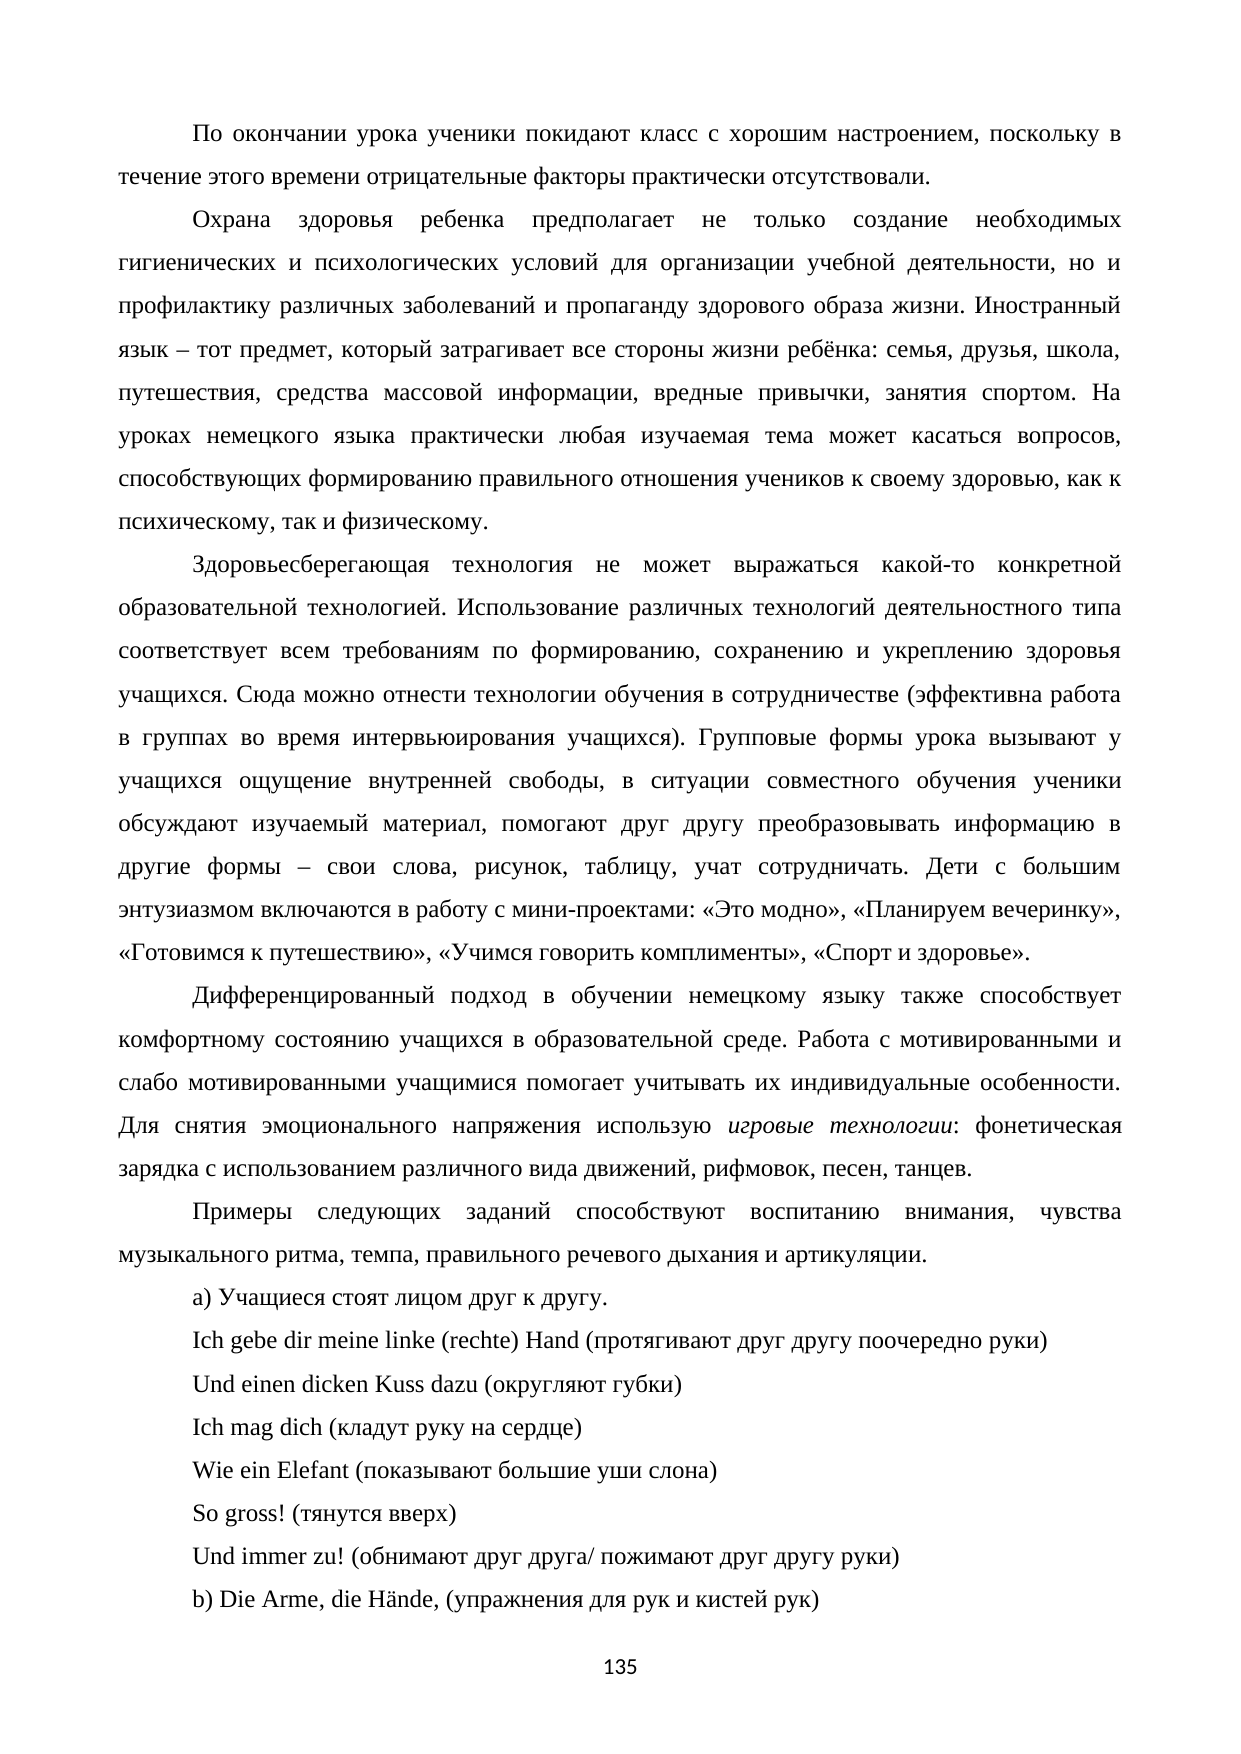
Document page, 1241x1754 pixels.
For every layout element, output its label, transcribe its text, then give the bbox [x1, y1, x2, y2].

text So gross! (тянутся вверх) [118, 1498, 1122, 1527]
text Wie ein Elefant (показывают большие уши слона) [118, 1455, 1122, 1484]
text Дифференцированный подход в обучении немецкому языку также способствует комфортному состоянию учащихся в образовательной среде. Работа с мотивированными и слабо мотивированными учащимися помогает учитывать их индивидуальные особенности. Для снятия эмоционального напряжения использую игровые технологии: фонетическая зарядка с использованием различного вида движений, рифмовок, песен, танцев. [118, 981, 1122, 1182]
text Ich mag dich (кладут руку на сердце) [118, 1412, 1122, 1441]
text Примеры следующих заданий способствуют воспитанию внимания, чувства музыкального ритма, темпа, правильного речевого дыхания и артикуляции. [118, 1196, 1122, 1268]
text Охрана здоровья ребенка предполагает не только создание необходимых гигиенических и психологических условий для организации учебной деятельности, но и профилактику различных заболеваний и пропаганду здорового образа жизни. Иностранный язык – тот предмет, который затрагивает все стороны жизни ребёнка: семья, друзья, школа, путешествия, средства массовой информации, вредные привычки, занятия спортом. На уроках немецкого языка практически любая изучаемая тема может касаться вопросов, способствующих формированию правильного отношения учеников к своему здоровью, как к психическому, так и физическому. [118, 204, 1122, 535]
text Здоровьесберегающая технология не может выражаться какой-то конкретной образовательной технологией. Использование различных технологий деятельностного типа соответствует всем требованиям по формированию, сохранению и укреплению здоровья учащихся. Сюда можно отнести технологии обучения в сотрудничестве (эффективна работа в группах во время интервьюирования учащихся). Групповые формы урока вызывают у учащихся ощущение внутренней свободы, в ситуации совместного обучения ученики обсуждают изучаемый материал, помогают друг другу преобразовывать информацию в другие формы – свои слова, рисунок, таблицу, учат сотрудничать. Дети с большим энтузиазмом включаются в работу с мини-проектами: «Это модно», «Планируем вечеринку», «Готовимся к путешествию», «Учимся говорить комплименты», «Спорт и здоровье». [118, 549, 1122, 966]
text По окончании урока ученики покидают класс с хорошим настроением, поскольку в течение этого времени отрицательные факторы практически отсутствовали. [118, 118, 1122, 190]
text b) Die Arme, die Hände, (упражнения для рук и кистей рук) [118, 1584, 1122, 1613]
text Ich gebe dir meine linke (rechte) Hand (протягивают друг другу поочередно руки) [118, 1326, 1122, 1354]
text a) Учащиеся стоят лицом друг к другу. [118, 1282, 1122, 1311]
text Und immer zu! (обнимают друг друга/ пожимают друг другу руки) [118, 1541, 1122, 1570]
text Und einen dicken Kuss dazu (округляют губки) [118, 1369, 1122, 1397]
